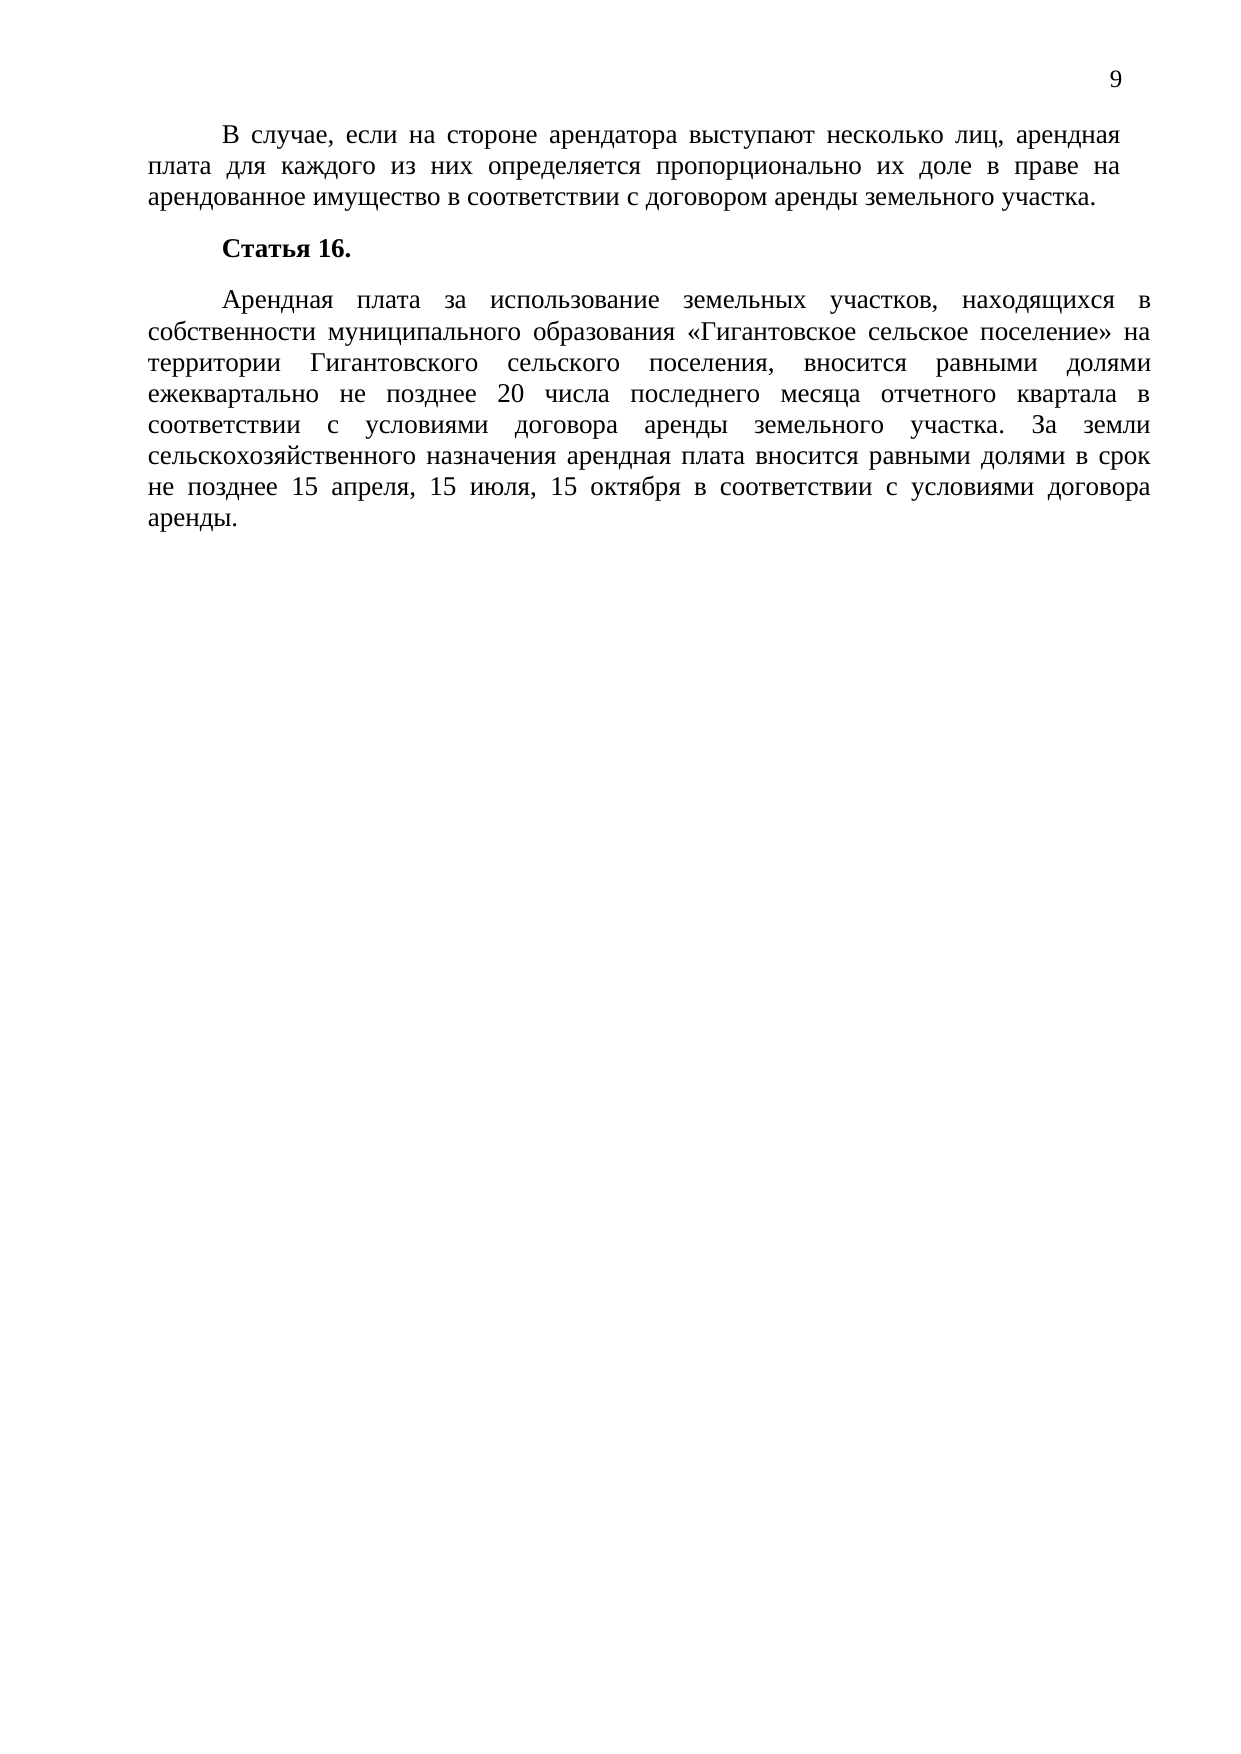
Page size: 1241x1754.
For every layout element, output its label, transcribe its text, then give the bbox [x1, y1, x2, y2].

text В случае, если на стороне арендатора выступают несколько лиц, арендная плата для каждого из них определяется пропорционально их доле в праве на арендованное имущество в соответствии с договором аренды земельного участка. [148, 118, 1122, 211]
text Арендная плата за использование земельных участков, находящихся в собственности муниципального образования «Гигантовское сельское поселение» на территории Гигантовского сельского поселения, вносится равными долями ежеквартально не позднее 20 числа последнего месяца отчетного квартала в соответствии с условиями договора аренды земельного участка. За земли сельскохозяйственного назначения арендная плата вносится равными долями в срок не позднее 15 апреля, 15 июля, 15 октября в соответствии с условиями договора аренды. [148, 284, 1152, 532]
text Статья 16. [148, 232, 1122, 263]
